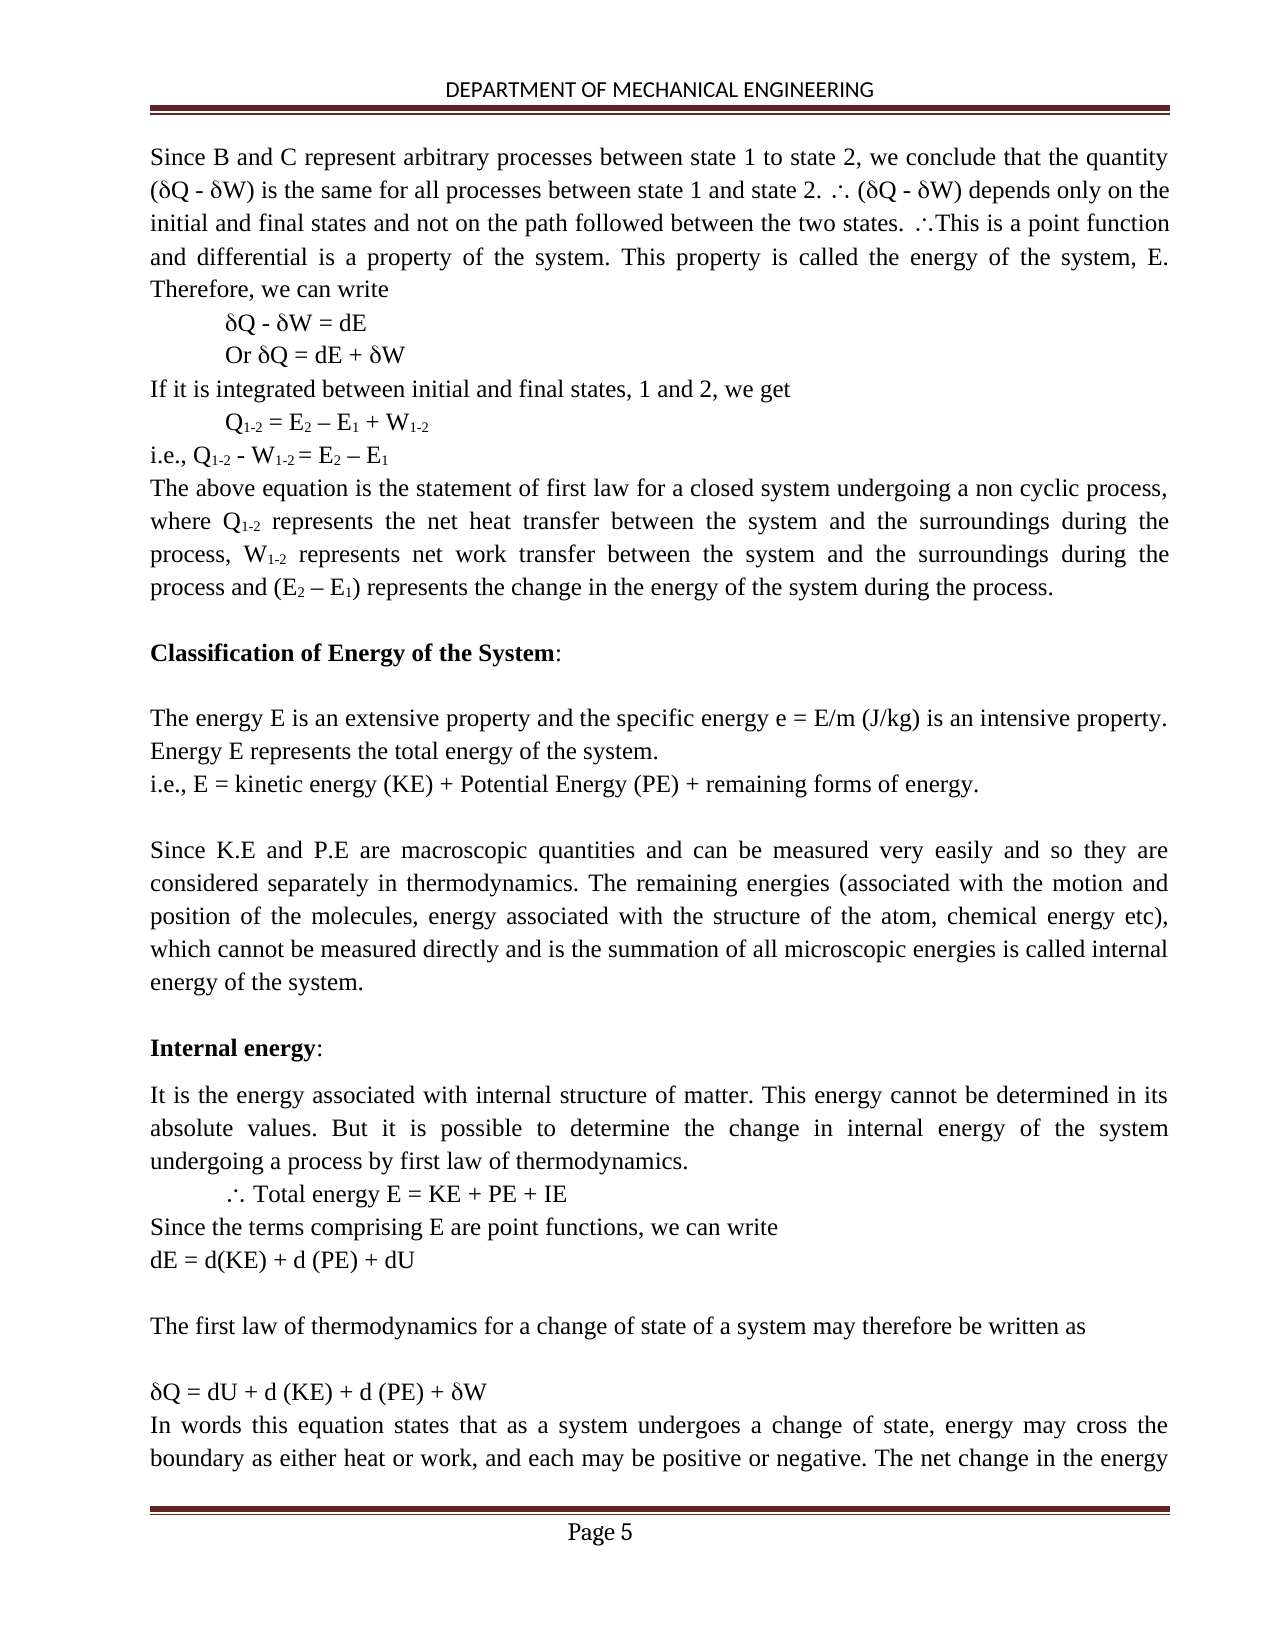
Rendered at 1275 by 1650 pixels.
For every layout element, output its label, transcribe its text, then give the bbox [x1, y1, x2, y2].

text It is the energy associated with internal structure of matter. This energy cannot be determined in its absolute values. But it is possible to determine the change in internal energy of the system undergoing a process by first law of thermodynamics. [150, 1080, 1170, 1175]
text The above equation is the statement of first law for a closed system undergoing a non cyclic process, where Q1-2 represents the net heat transfer between the system and the surroundings during the process, W1-2 represents net work transfer between the system and the surroundings during the process and (E2 – E1) represents the change in the energy of the system during the process. [150, 473, 1170, 601]
text The first law of thermodynamics for a change of state of a system may therefore be written as [150, 1311, 1170, 1340]
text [150, 1410, 1170, 1472]
text The energy E is an extensive property and the specific energy e = E/m (J/kg) is an intensive property. Energy E represents the total energy of the system. [150, 703, 1170, 765]
text i.e., Q1-2 - W1-2 = E2 – E1 [150, 440, 1170, 468]
text dE = d(KE) + d (PE) + dU [150, 1245, 1170, 1274]
text Q - W = dE [150, 308, 1170, 336]
text Total energy E = KE + PE + IE [150, 1179, 1170, 1208]
text Or Q = dE + W [150, 341, 1170, 369]
text Internal energy: [150, 1033, 1170, 1062]
text Since B and C represent arbitrary processes between state 1 to state 2, we conclude that the quantity (Q - W) is the same for all processes between state 1 and state 2. (Q - W) depends only on the initial and final states and not on the path followed between the two states. This is a point function and differential is a property of the system. This property is called the energy of the system, E. Therefore, we can write [150, 142, 1170, 303]
text Since the terms comprising E are point functions, we can write [150, 1212, 1170, 1241]
text Classification of Energy of the System: [150, 638, 1170, 667]
text Q = dU + d (KE) + d (PE) + W [150, 1377, 1170, 1406]
text i.e., E = kinetic energy (KE) + Potential Energy (PE) + remaining forms of energy. [150, 769, 1170, 798]
text Since K.E and P.E are macroscopic quantities and can be measured very easily and so they are considered separately in thermodynamics. The remaining energies (associated with the motion and position of the molecules, energy associated with the structure of the atom, chemical energy etc), which cannot be measured directly and is the summation of all microscopic energies is called internal energy of the system. [150, 835, 1170, 996]
text Q1-2 = E2 – E1 + W1-2 [150, 407, 1170, 435]
text If it is integrated between initial and final states, 1 and 2, we get [150, 374, 1170, 402]
